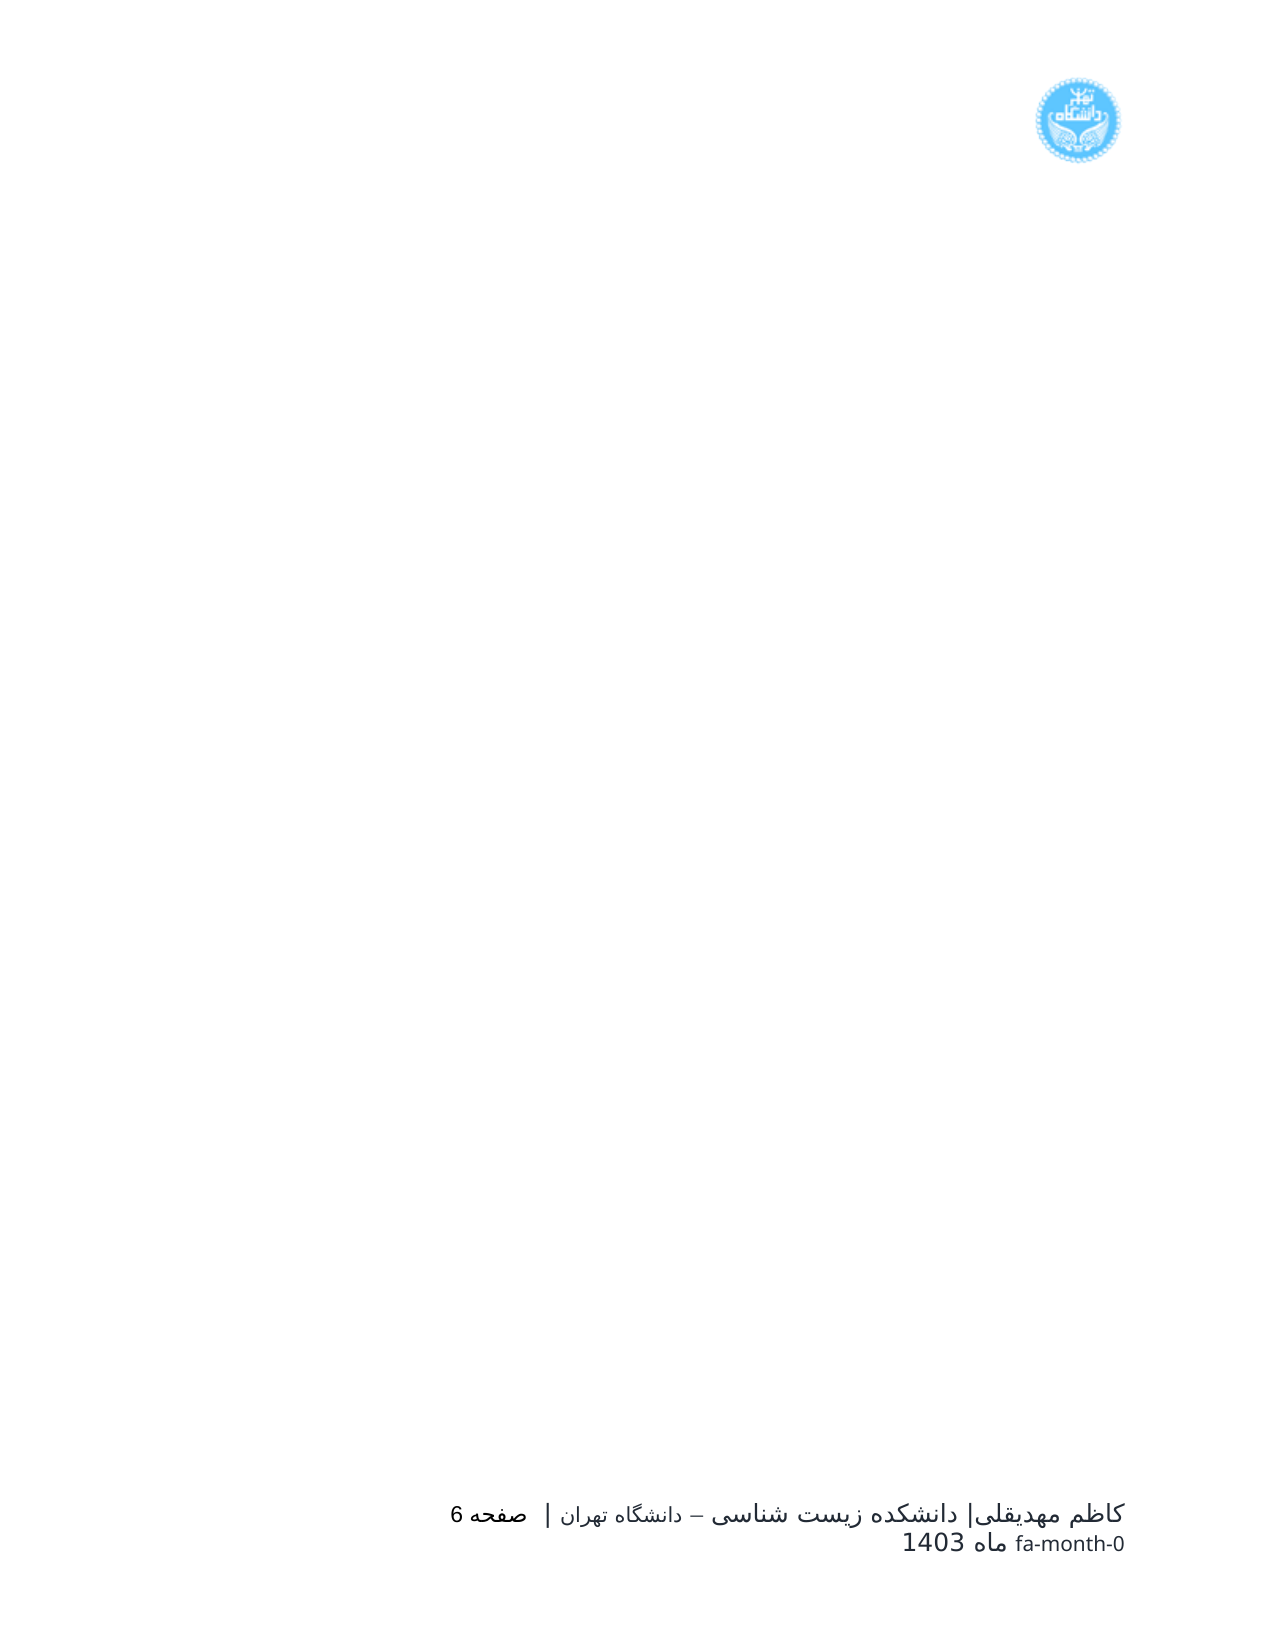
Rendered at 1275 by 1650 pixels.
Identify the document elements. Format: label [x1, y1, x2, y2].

picture [1031, 73, 1125, 168]
